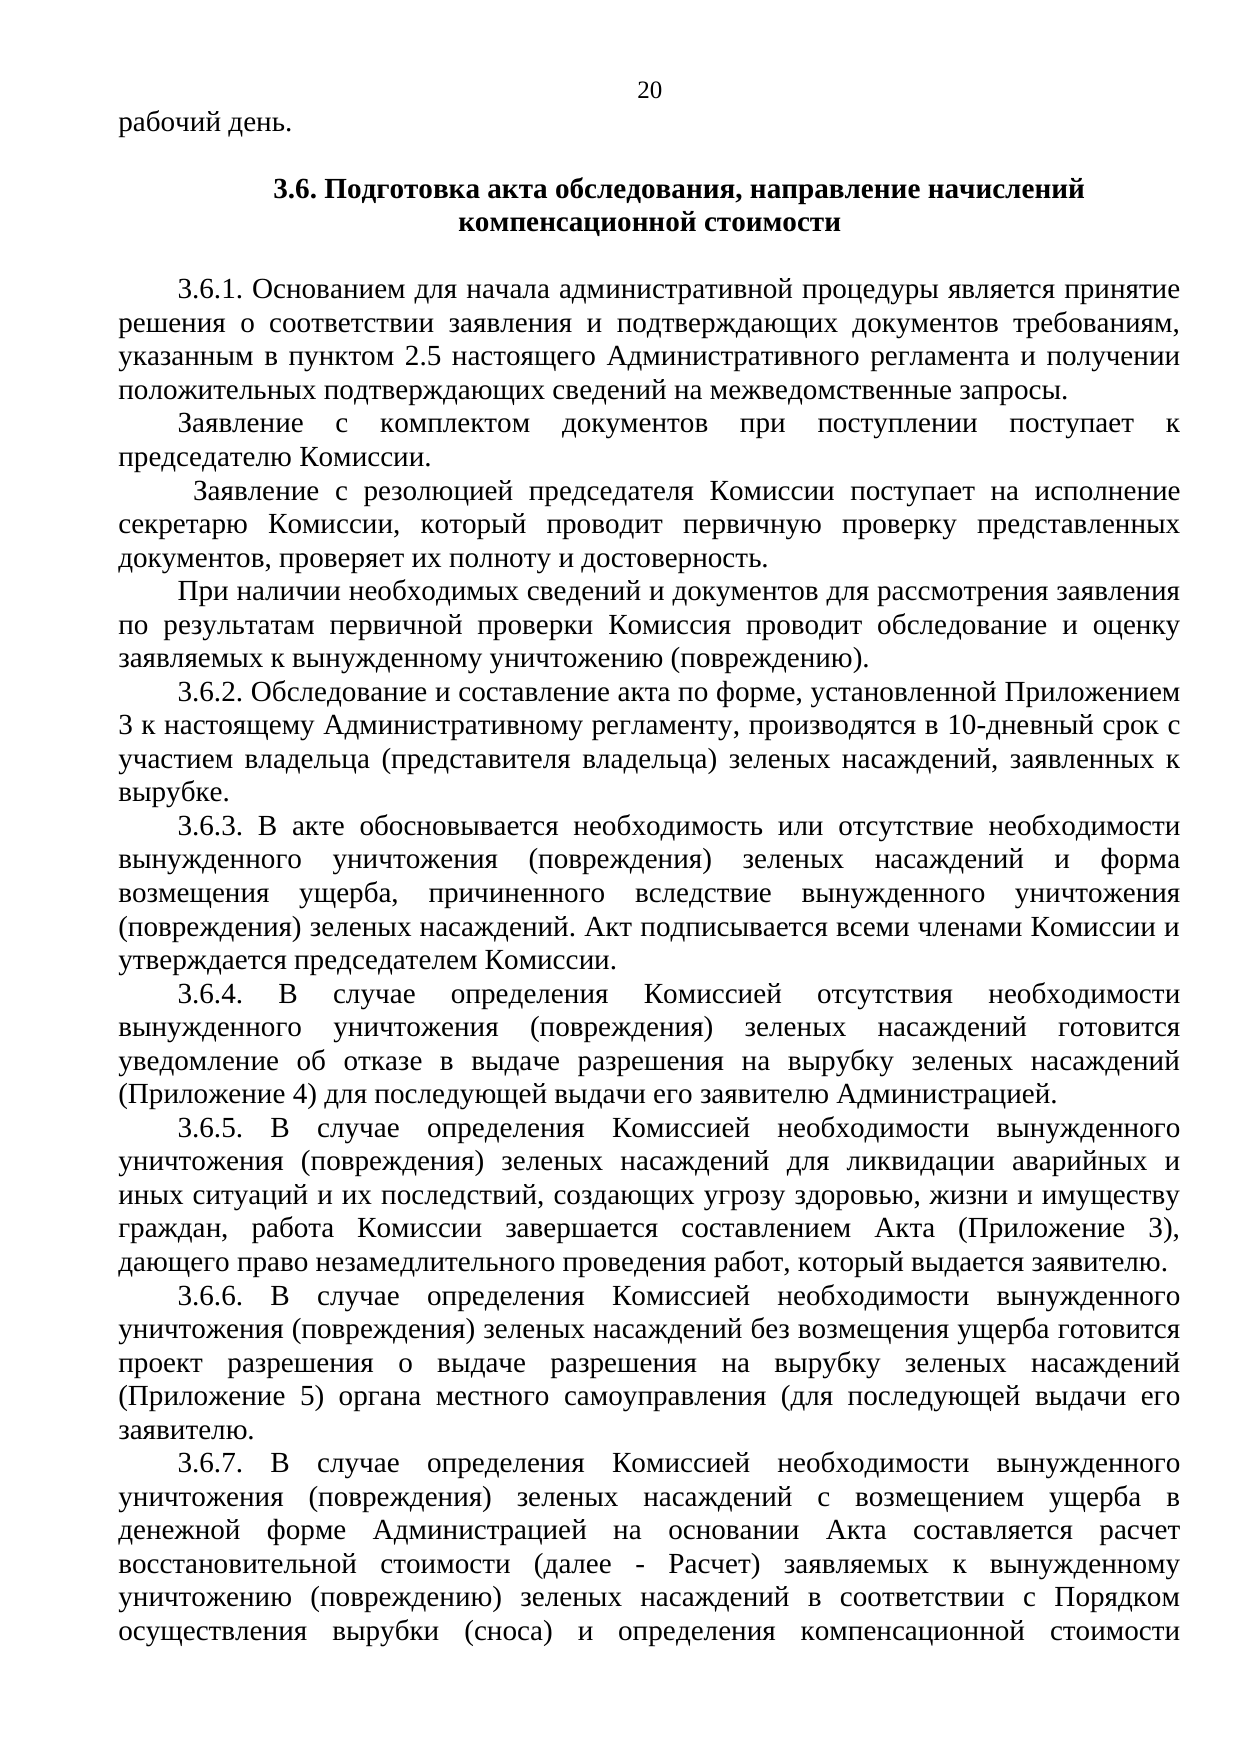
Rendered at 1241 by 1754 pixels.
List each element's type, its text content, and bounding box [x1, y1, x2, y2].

text 3.6.1. Основанием для начала административной процедуры является принятие решения о соответствии заявления и подтверждающих документов требованиям, указанным в пунктом 2.5 настоящего Административного регламента и получении положительных подтверждающих сведений на межведомственные запросы. [118, 271, 1181, 406]
text 3.6.5. В случае определения Комиссией необходимости вынужденного уничтожения (повреждения) зеленых насаждений для ликвидации аварийных и иных ситуаций и их последствий, создающих угрозу здоровью, жизни и имуществу граждан, работа Комиссии завершается составлением Акта (Приложение 3), дающего право незамедлительного проведения работ, который выдается заявителю. [118, 1110, 1181, 1278]
text Заявление с резолюцией председателя Комиссии поступает на исполнение секретарю Комиссии, который проводит первичную проверку представленных документов, проверяет их полноту и достоверность. [118, 473, 1181, 573]
text 3.6.6. В случае определения Комиссией необходимости вынужденного уничтожения (повреждения) зеленых насаждений без возмещения ущерба готовится проект разрешения о выдаче разрешения на вырубку зеленых насаждений (Приложение 5) органа местного самоуправления (для последующей выдачи его заявителю. [118, 1278, 1181, 1445]
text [118, 1445, 1181, 1647]
text 3.6.3. В акте обосновывается необходимость или отсутствие необходимости вынужденного уничтожения (повреждения) зеленых насаждений и форма возмещения ущерба, причиненного вследствие вынужденного уничтожения (повреждения) зеленых насаждений. Акт подписывается всеми членами Комиссии и утверждается председателем Комиссии. [118, 808, 1181, 976]
text 3.6. Подготовка акта обследования, направление начислений компенсационной стоимости [118, 171, 1181, 238]
text 3.6.2. Обследование и составление акта по форме, установленной Приложением 3 к настоящему Административному регламенту, производятся в 10-дневный срок с участием владельца (представителя владельца) зеленых насаждений, заявленных к вырубке. [118, 674, 1181, 808]
text При наличии необходимых сведений и документов для рассмотрения заявления по результатам первичной проверки Комиссия проводит обследование и оценку заявляемых к вынужденному уничтожению (повреждению). [118, 573, 1181, 674]
text 3.6.4. В случае определения Комиссией отсутствия необходимости вынужденного уничтожения (повреждения) зеленых насаждений готовится уведомление об отказе в выдаче разрешения на вырубку зеленых насаждений (Приложение 4) для последующей выдачи его заявителю Администрацией. [118, 976, 1181, 1110]
text Заявление с комплектом документов при поступлении поступает к председателю Комиссии. [118, 406, 1181, 473]
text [118, 104, 1181, 137]
